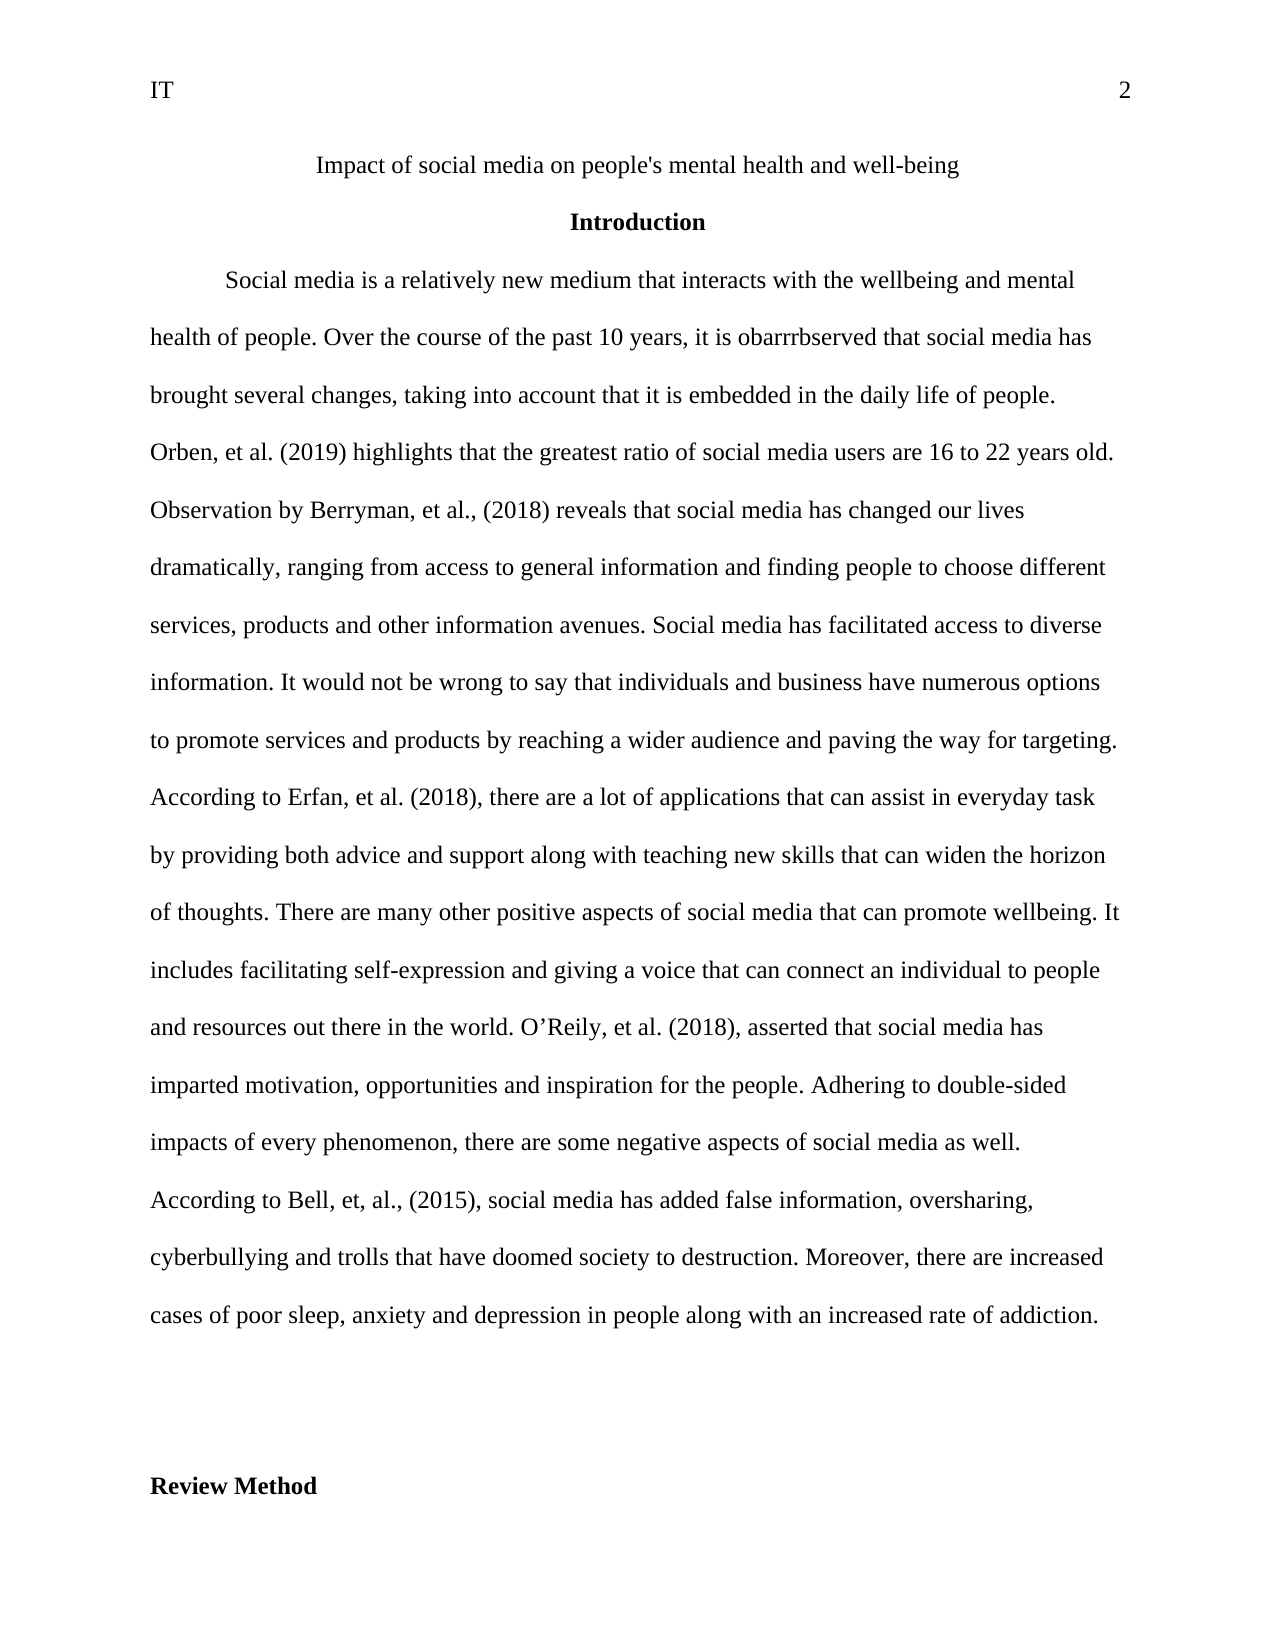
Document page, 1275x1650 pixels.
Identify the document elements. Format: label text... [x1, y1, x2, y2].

text Review Method [150, 1471, 1125, 1500]
text Impact of social media on people's mental health and well-being [150, 150, 1125, 179]
text Introduction [150, 207, 1125, 236]
text Social media is a relatively new medium that interacts with the wellbeing and mental health of people. Over the course of the past 10 years, it is obarrrbserved that social media has brought several changes, taking into account that it is embedded in the daily life of people. Orben, et al. (2019) highlights that the greatest ratio of social media users are 16 to 22 years old. Observation by Berryman, et al., (2018) reveals that social media has changed our lives dramatically, ranging from access to general information and finding people to choose different services, products and other information avenues. Social media has facilitated access to diverse information. It would not be wrong to say that individuals and business have numerous options to promote services and products by reaching a wider audience and paving the way for targeting. According to Erfan, et al. (2018), there are a lot of applications that can assist in everyday task by providing both advice and support along with teaching new skills that can widen the horizon of thoughts. There are many other positive aspects of social media that can promote wellbeing. It includes facilitating self-expression and giving a voice that can connect an individual to people and resources out there in the world. O’Reily, et al. (2018), asserted that social media has imparted motivation, opportunities and inspiration for the people. Adhering to double-sided impacts of every phenomenon, there are some negative aspects of social media as well. According to Bell, et, al., (2015), social media has added false information, oversharing, cyberbullying and trolls that have doomed society to destruction. Moreover, there are increased cases of poor sleep, anxiety and depression in people along with an increased rate of addiction. [150, 265, 1125, 1329]
